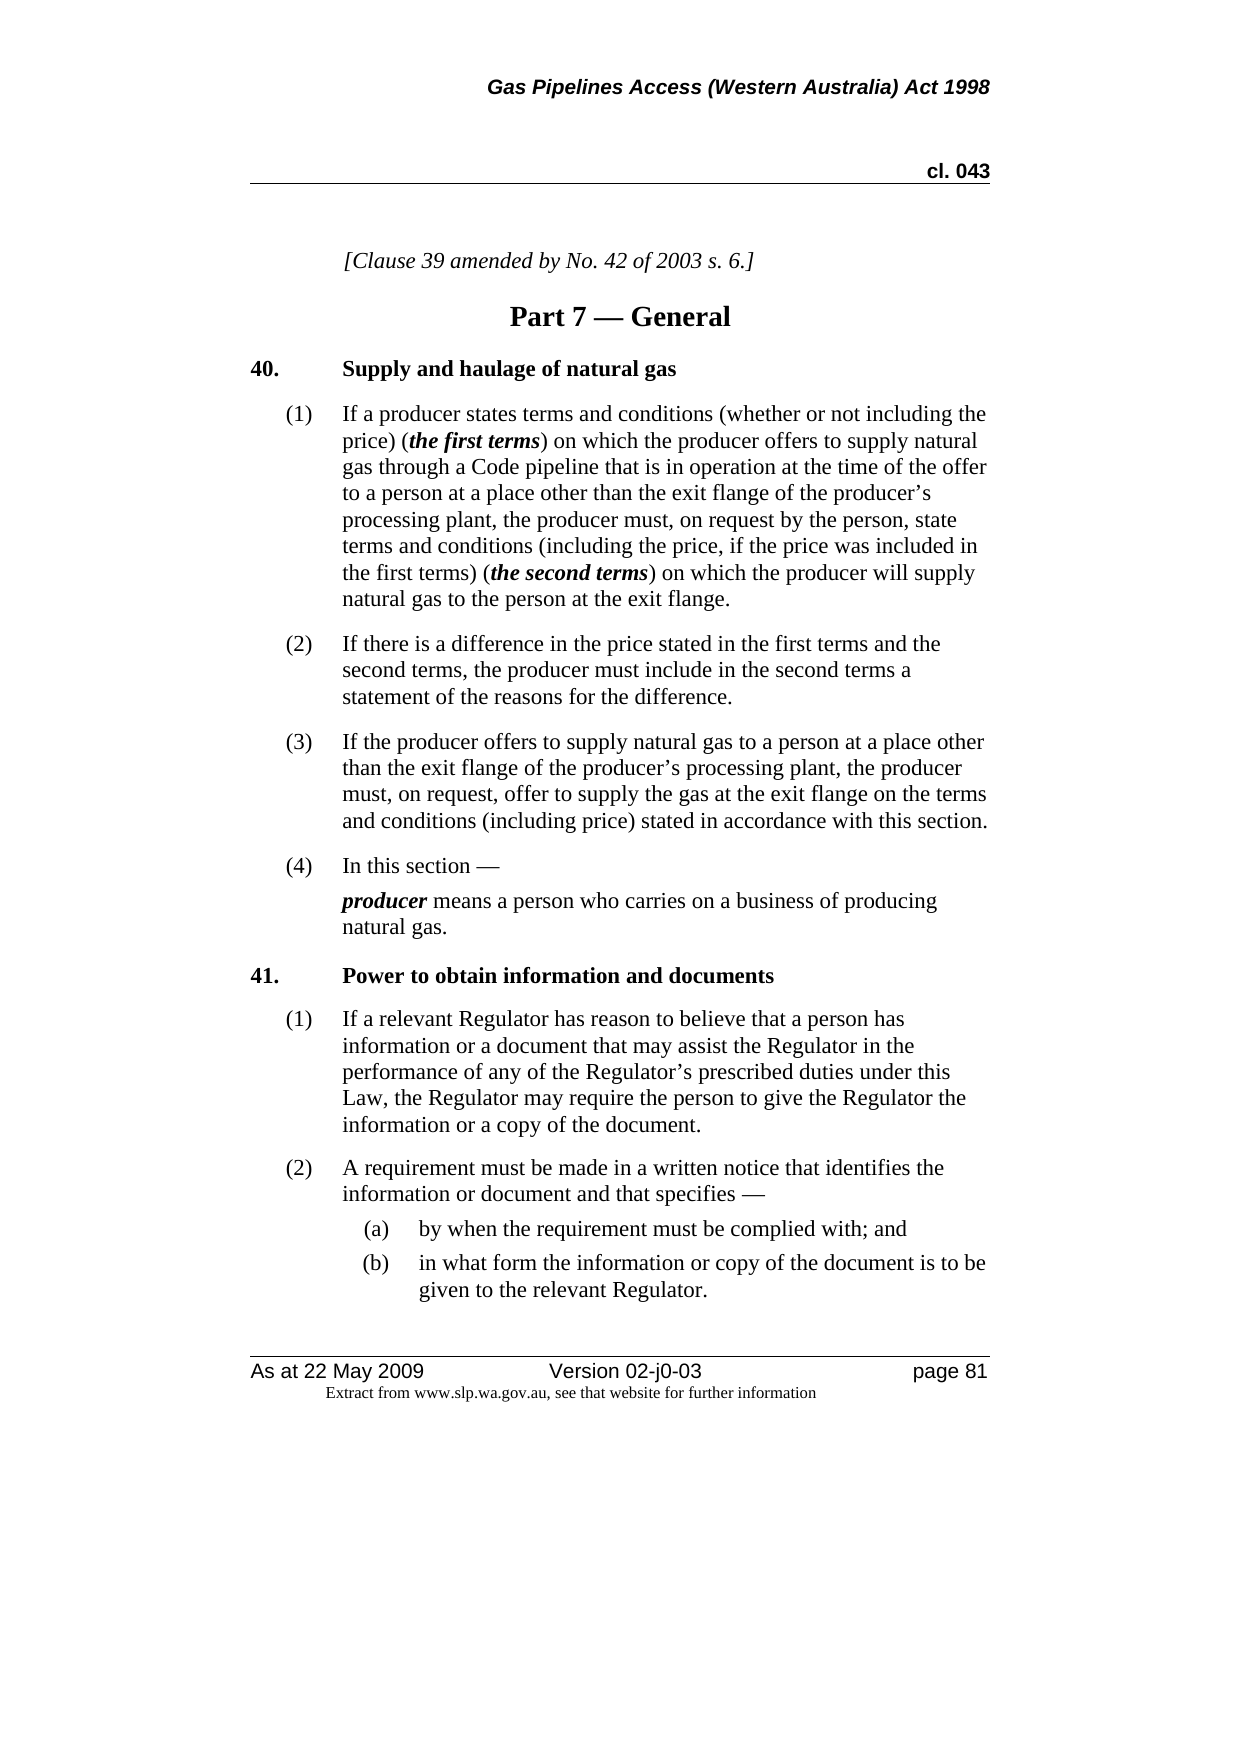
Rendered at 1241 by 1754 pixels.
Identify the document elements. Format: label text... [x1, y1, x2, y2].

text (3) If the producer offers to supply natural gas to a person at a place other than the exit flange of the producer’s processing plant, the producer must, on request, offer to supply the gas at the exit flange on the terms and conditions (including price) stated in accordance with this section. [250, 728, 990, 833]
subtitle 40. Supply and haulage of natural gas [250, 355, 990, 382]
text (4) In this section — [250, 852, 990, 878]
subtitle 41. Power to obtain information and documents [250, 962, 990, 989]
text (2) If there is a difference in the price stated in the first terms and the second terms, the producer must include in the second terms a statement of the reasons for the difference. [250, 630, 990, 709]
text (b) in what form the information or copy of the document is to be given to the relevant Regulator. [250, 1249, 990, 1302]
text [Clause 39 amended by No. 42 of 2003 s. 6.] [250, 247, 990, 274]
text (1) If a relevant Regulator has reason to believe that a person has information or a document that may assist the Regulator in the performance of any of the Regulator’s prescribed duties under this Law, the Regulator may require the person to give the Regulator the information or a copy of the document. [250, 1005, 990, 1137]
text (2) A requirement must be made in a written notice that identifies the information or document and that specifies — [250, 1154, 990, 1206]
subtitle Part 7 — General [250, 299, 990, 332]
text producer means a person who carries on a business of producing natural gas. [250, 887, 990, 939]
text (a) by when the requirement must be complied with; and [250, 1215, 990, 1241]
text (1) If a producer states terms and conditions (whether or not including the price) (the first terms) on which the producer offers to supply natural gas through a Code pipeline that is in operation at the time of the offer to a person at a place other than the exit flange of the producer’s processing plant, the producer must, on request by the person, state terms and conditions (including the price, if the price was included in the first terms) (the second terms) on which the producer will supply natural gas to the person at the exit flange. [250, 400, 990, 611]
